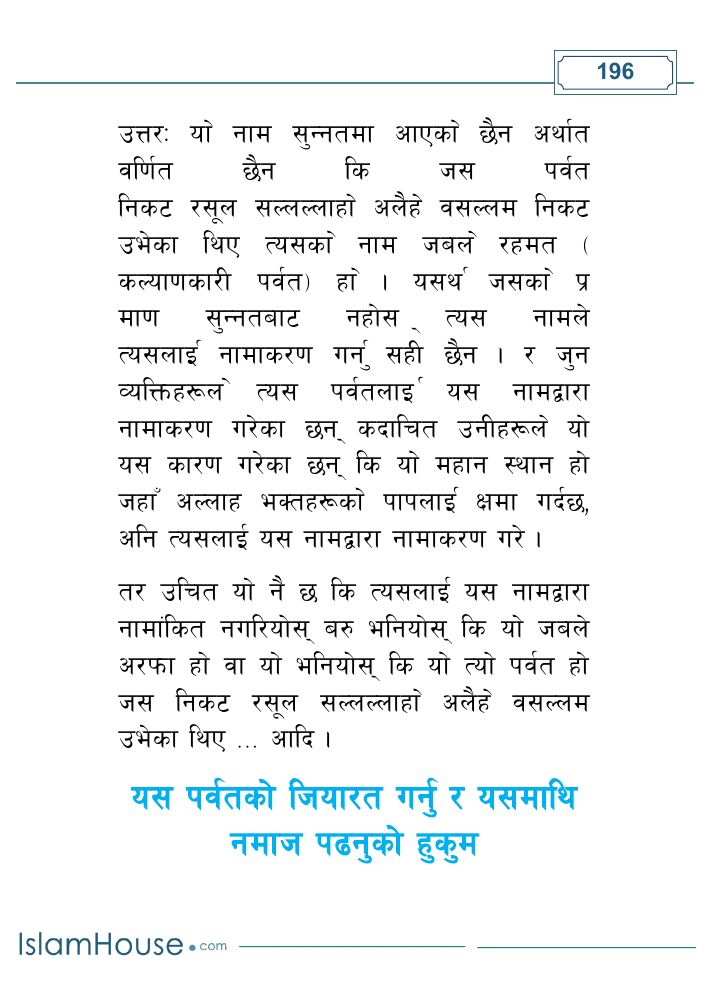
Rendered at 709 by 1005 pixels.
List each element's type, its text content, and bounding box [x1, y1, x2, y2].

text o; kj{tsf] lhof/t ug'{ / o;dfly gdfh k9g'sf] x's'd [118, 777, 591, 865]
picture [471, 929, 697, 962]
text pQ/M of] gfd ;'Ggtdf cfPsf] 5}g cyf{t jl0f{t 5}g ls h; kj{t lgs6 /;"n ;NnNnfxf] cn}x] j;Nnd lgs6 pe]sf lyP To;sf] gfd han] /xdt -sNof0fsf/L kj{t_ xf] . o;y{ h;sf] k|df0f ;'Ggtaf6 gxf];\ To; gfdn] To;nfO{ gfdfs/0f ug'{ ;xL 5}g . / h'g JolQmx¿n] To; kj{tnfO{ o; gfdåf/f gfdfs/0f u/]sf 5g\ sbflrt pgLx¿n] of] o; sf/0f u/]sf 5g\ ls of] dxfg :yfg xf] hxfF cNnfx eStx¿sf] kfknfO{ Ifdf ub{5, clg To;nfO{ o; gfdåf/f gfdfs/0f u/] . [118, 118, 591, 557]
text t/ plrt of] g} 5 ls To;nfO{ o; gfdåf/f gfdf+lst gul/of];\ a? elgof];\ ls of] han] c/kmf xf] jf of] elgof];\ ls of] Tof] kj{t xf] h; lgs6 /;"n ;NnNnfxf] cn}x] j;Nnd pe]sf lyP === cflb . [118, 576, 591, 757]
picture [12, 928, 466, 961]
